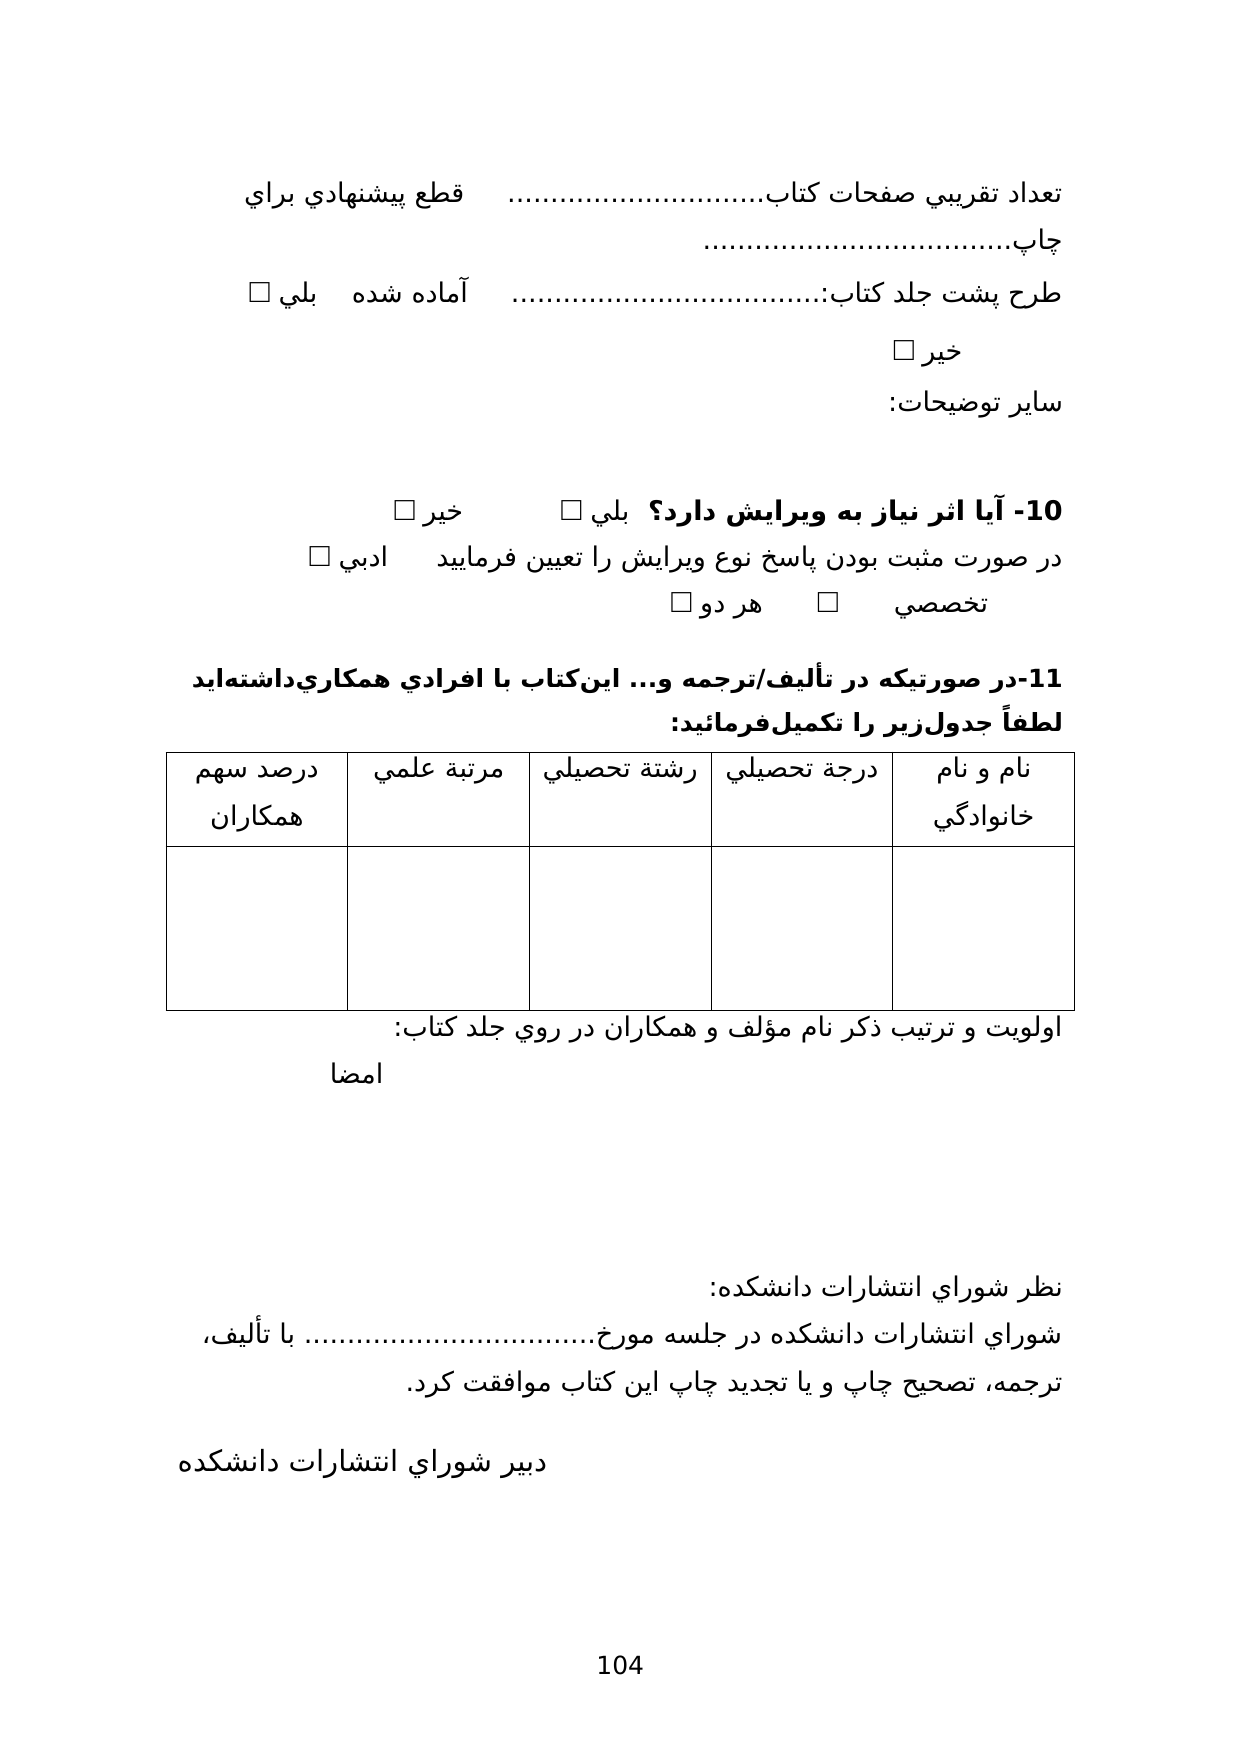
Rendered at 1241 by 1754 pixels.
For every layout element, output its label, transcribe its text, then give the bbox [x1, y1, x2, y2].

table_header رشتة تحصيلي [530, 753, 711, 846]
text در صورت مثبت بودن پاسخ نوع ويرايش را تعيين فرماييد ادبي □ تخصصي □ هر دو □ [177, 535, 1063, 619]
text تعداد تقريبي صفحات كتاب.............................. قطع پيشنهادي براي چاپ.................................... [177, 177, 1063, 256]
table_header درجة تحصيلي [712, 753, 892, 846]
table_cell [712, 847, 892, 1010]
text دبير شوراي انتشارات دانشكده [177, 1453, 1063, 1476]
table_cell [893, 847, 1074, 1010]
table_cell [348, 847, 529, 1010]
text امضا [177, 1058, 383, 1090]
text 11-در صورتيكه در تأليف/ترجمه و... اين‌كتاب با افرادي همكاري‌داشته‌ايد لطفاً جدول‌زير را تكميل‌فرمائيد: [177, 664, 1063, 737]
text طرح پشت جلد كتاب:.................................... آماده شده بلي □ خير □ [177, 272, 1063, 368]
text ساير توضيحات: [177, 387, 1063, 418]
text شوراي انتشارات دانشكده در جلسه مورخ.................................. با تأليف، ترجمه، تصحيح چاپ و يا تجديد چاپ اين كتاب موافقت كرد. [177, 1319, 1063, 1397]
text نظر شوراي انتشارات دانشكده: [177, 1271, 1063, 1303]
text 10- آيا اثر نياز به ويرايش دارد؟ بلي □ خير □ [177, 489, 1063, 528]
table_header نام و نام خانوادگي [893, 753, 1074, 846]
text اولويت و ترتيب ذكر نام مؤلف و همكاران در روي جلد كتاب: [177, 1011, 1063, 1042]
table_header مرتبة علمي [348, 753, 529, 846]
table_cell [530, 847, 711, 1010]
table_cell [167, 847, 347, 1010]
table_header درصد سهم همكاران [167, 753, 347, 846]
